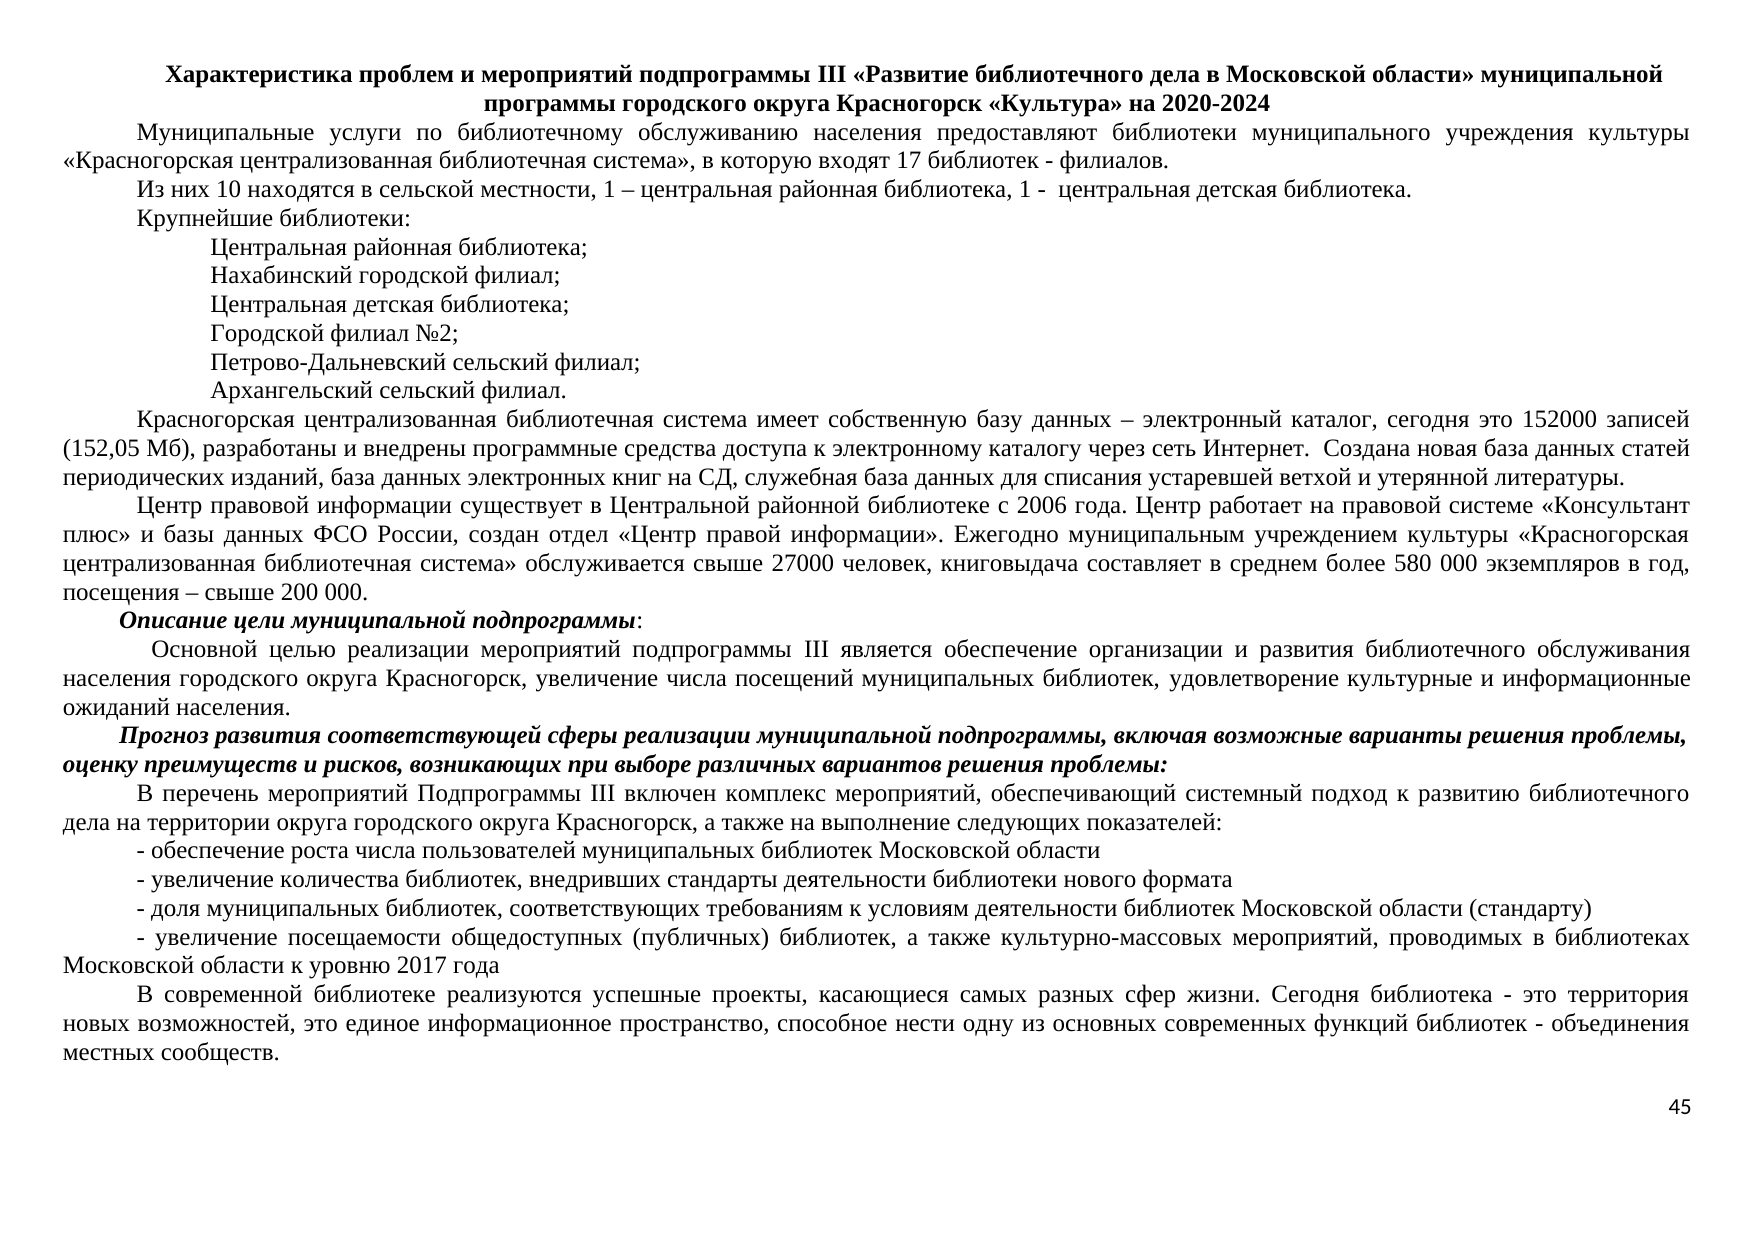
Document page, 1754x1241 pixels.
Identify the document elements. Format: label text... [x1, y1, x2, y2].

text  Городской филиал №2; [63, 318, 1691, 347]
text - увеличение посещаемости общедоступных (публичных) библиотек, а также культурно-массовых мероприятий, проводимых в библиотеках Московской области к уровню 2017 года [63, 922, 1691, 979]
text  Архангельский сельский филиал. [63, 375, 1691, 404]
text Описание цели муниципальной подпрограммы: [63, 605, 1691, 634]
text Красногорская централизованная библиотечная система имеет собственную базу данных – электронный каталог, сегодня это 152000 записей (152,05 Мб), разработаны и внедрены программные средства доступа к электронному каталогу через сеть Интернет. Создана новая база данных статей периодических изданий, база данных электронных книг на СД, служебная база данных для списания устаревшей ветхой и утерянной литературы. [63, 404, 1691, 490]
text Из них 10 находятся в сельской местности, 1 – центральная районная библиотека, 1 - центральная детская библиотека. [63, 174, 1691, 203]
text  Центральная детская библиотека; [63, 289, 1691, 318]
text - обеспечение роста числа пользователей муниципальных библиотек Московской области [63, 835, 1691, 864]
text Основной целью реализации мероприятий подпрограммы III является обеспечение организации и развития библиотечного обслуживания населения городского округа Красногорск, увеличение числа посещений муниципальных библиотек, удовлетворение культурные и информационные ожиданий населения. [63, 634, 1691, 720]
text  Нахабинский городской филиал; [63, 260, 1691, 289]
text В перечень мероприятий Подпрограммы III включен комплекс мероприятий, обеспечивающий системный подход к развитию библиотечного дела на территории округа городского округа Красногорск, а также на выполнение следующих показателей: [63, 778, 1691, 835]
text В современной библиотеке реализуются успешные проекты, касающиеся самых разных сфер жизни. Сегодня библиотека - это территория новых возможностей, это единое информационное пространство, способное нести одну из основных современных функций библиотек - объединения местных сообществ. [63, 979, 1691, 1065]
text Муниципальные услуги по библиотечному обслуживанию населения предоставляют библиотеки муниципального учреждения культуры «Красногорская централизованная библиотечная система», в которую входят 17 библиотек - филиалов. [63, 117, 1691, 174]
text Прогноз развития соответствующей сферы реализации муниципальной подпрограммы, включая возможные варианты решения проблемы, оценку преимуществ и рисков, возникающих при выборе различных вариантов решения проблемы: [63, 720, 1691, 778]
text - увеличение количества библиотек, внедривших стандарты деятельности библиотеки нового формата [63, 864, 1691, 893]
text Центр правовой информации существует в Центральной районной библиотеке с 2006 года. Центр работает на правовой системе «Консультант плюс» и базы данных ФСО России, создан отдел «Центр правой информации». Ежегодно муниципальным учреждением культуры «Красногорская централизованная библиотечная система» обслуживается свыше 27000 человек, книговыдача составляет в среднем более 580 000 экземпляров в год, посещения – свыше 200 000. [63, 490, 1691, 605]
text  Центральная районная библиотека; [63, 232, 1691, 260]
text Крупнейшие библиотеки: [63, 203, 1691, 232]
text  Петрово-Дальневский сельский филиал; [63, 347, 1691, 375]
text Характеристика проблем и мероприятий подпрограммы III «Развитие библиотечного дела в Московской области» муниципальной программы городского округа Красногорск «Культура» на 2020-2024 [63, 59, 1691, 117]
text - доля муниципальных библиотек, соответствующих требованиям к условиям деятельности библиотек Московской области (стандарту) [63, 893, 1691, 922]
